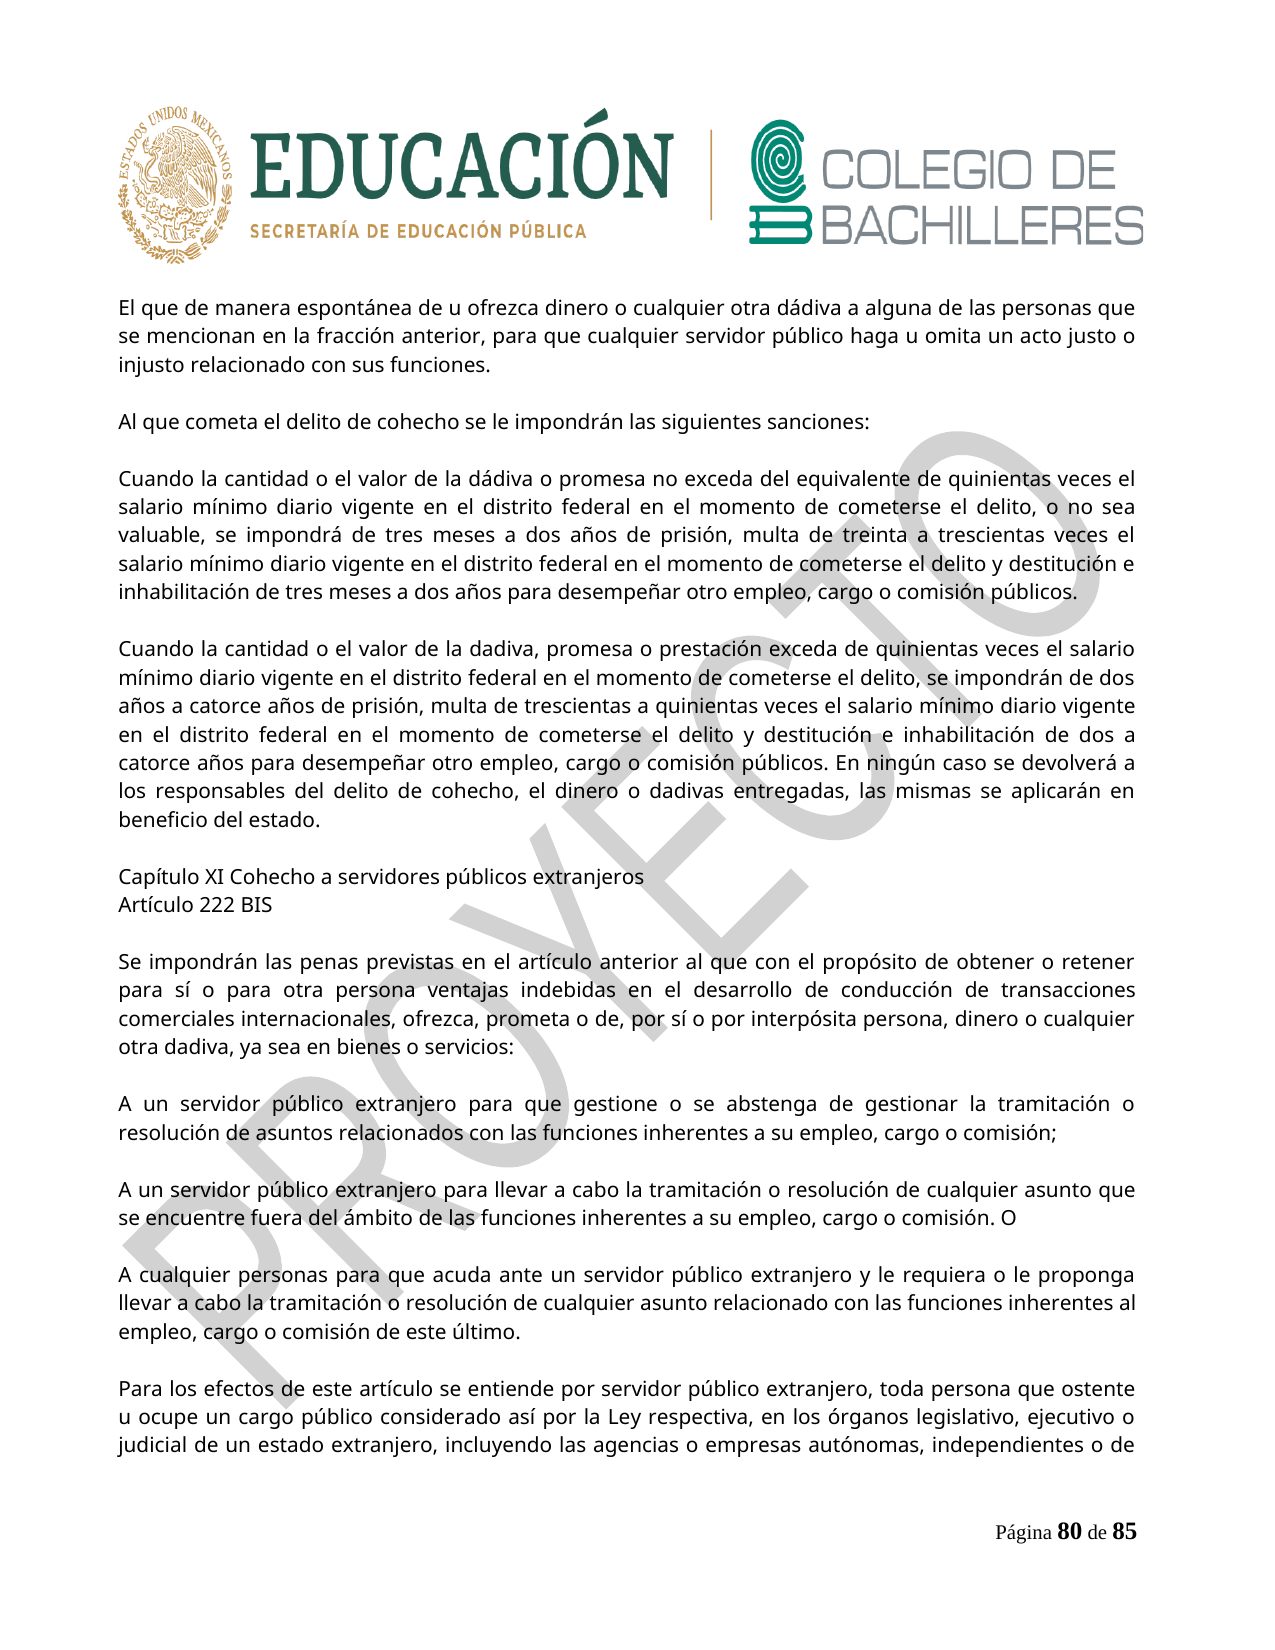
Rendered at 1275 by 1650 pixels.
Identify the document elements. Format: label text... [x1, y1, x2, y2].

text A un servidor público extranjero para llevar a cabo la tramitación o resolución de cualquier asunto que se encuentre fuera del ámbito de las funciones inherentes a su empleo, cargo o comisión. O [118, 1175, 1137, 1232]
text Capítulo XI Cohecho a servidores públicos extranjeros [118, 862, 1137, 890]
picture [118, 106, 1144, 264]
text Cuando la cantidad o el valor de la dádiva o promesa no exceda del equivalente de quinientas veces el salario mínimo diario vigente en el distrito federal en el momento de cometerse el delito, o no sea valuable, se impondrá de tres meses a dos años de prisión, multa de treinta a trescientas veces el salario mínimo diario vigente en el distrito federal en el momento de cometerse el delito y destitución e inhabilitación de tres meses a dos años para desempeñar otro empleo, cargo o comisión públicos. [118, 464, 1137, 606]
text A cualquier personas para que acuda ante un servidor público extranjero y le requiera o le proponga llevar a cabo la tramitación o resolución de cualquier asunto relacionado con las funciones inherentes al empleo, cargo o comisión de este último. [118, 1260, 1137, 1345]
text El que de manera espontánea de u ofrezca dinero o cualquier otra dádiva a alguna de las personas que se mencionan en la fracción anterior, para que cualquier servidor público haga u omita un acto justo o injusto relacionado con sus funciones. [118, 293, 1137, 378]
text A un servidor público extranjero para que gestione o se abstenga de gestionar la tramitación o resolución de asuntos relacionados con las funciones inherentes a su empleo, cargo o comisión; [118, 1089, 1137, 1146]
text Se impondrán las penas previstas en el artículo anterior al que con el propósito de obtener o retener para sí o para otra persona ventajas indebidas en el desarrollo de conducción de transacciones comerciales internacionales, ofrezca, prometa o de, por sí o por interpósita persona, dinero o cualquier otra dadiva, ya sea en bienes o servicios: [118, 947, 1137, 1061]
text Artículo 222 BIS [118, 890, 1137, 919]
text Cuando la cantidad o el valor de la dadiva, promesa o prestación exceda de quinientas veces el salario mínimo diario vigente en el distrito federal en el momento de cometerse el delito, se impondrán de dos años a catorce años de prisión, multa de trescientas a quinientas veces el salario mínimo diario vigente en el distrito federal en el momento de cometerse el delito y destitución e inhabilitación de dos a catorce años para desempeñar otro empleo, cargo o comisión públicos. En ningún caso se devolverá a los responsables del delito de cohecho, el dinero o dadivas entregadas, las mismas se aplicarán en beneficio del estado. [118, 634, 1137, 833]
text Al que cometa el delito de cohecho se le impondrán las siguientes sanciones: [118, 407, 1137, 435]
